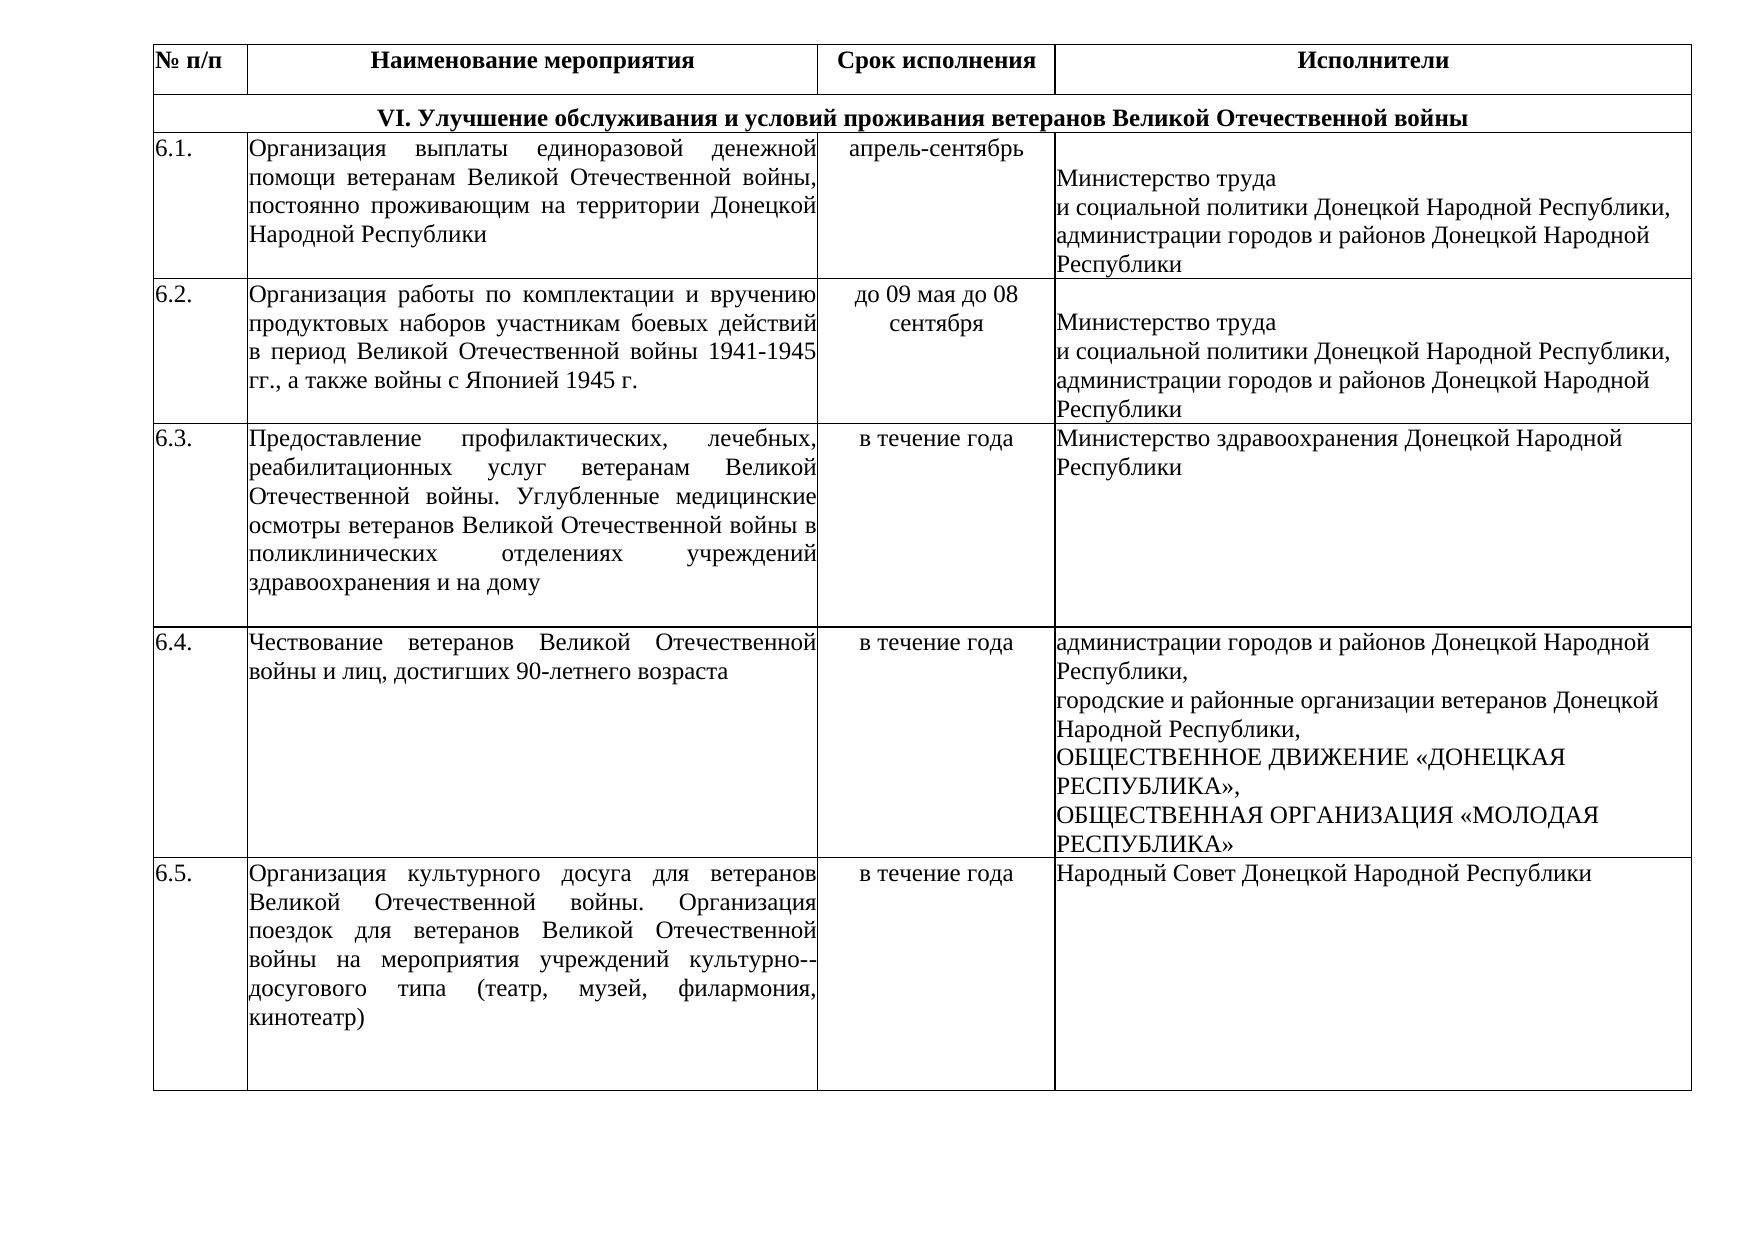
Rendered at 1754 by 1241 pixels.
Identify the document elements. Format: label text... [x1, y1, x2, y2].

table_cell администрации городов и районов Донецкой Народной Республики, городские и районные организации ветеранов Донецкой Народной Республики, ОБЩЕСТВЕННОЕ ДВИЖЕНИЕ «ДОНЕЦКАЯ РЕСПУБЛИКА», ОБЩЕСТВЕННАЯ ОРГАНИЗАЦИЯ «МОЛОДАЯ РЕСПУБЛИКА» [1056, 628, 1691, 857]
table_cell в течение года [818, 628, 1054, 857]
table_cell VI. Улучшение обслуживания и условий проживания ветеранов Великой Отечественной войны [154, 95, 1691, 132]
table_cell Организация культурного досуга для ветеранов Великой Отечественной войны. Организация поездок для ветеранов Великой Отечественной войны на мероприятия учреждений культурно-досугового типа (театр, музей, филармония, кинотеатр) [248, 858, 817, 1090]
table_cell апрель-сентябрь [818, 133, 1054, 278]
table_cell Министерство здравоохранения Донецкой Народной Республики [1056, 424, 1691, 626]
table_cell Предоставление профилактических, лечебных, реабилитационных услуг ветеранам Великой Отечественной войны. Углубленные медицинские осмотры ветеранов Великой Отечественной войны в поликлинических отделениях учреждений здравоохранения и на дому [248, 424, 817, 626]
table_cell 6.1. [154, 133, 247, 278]
table_header № п/п [154, 45, 247, 94]
table_cell 6.5. [154, 858, 247, 1090]
table_cell 6.2. [154, 279, 247, 422]
table_cell Министерство труда и социальной политики Донецкой Народной Республики, администрации городов и районов Донецкой Народной Республики [1056, 279, 1691, 422]
table_cell в течение года [818, 424, 1054, 626]
table_cell Министерство труда и социальной политики Донецкой Народной Республики, администрации городов и районов Донецкой Народной Республики [1056, 133, 1691, 278]
table_cell 6.3. [154, 424, 247, 626]
table_cell 6.4. [154, 628, 247, 857]
table_header Исполнители [1056, 45, 1691, 94]
table_cell Организация работы по комплектации и вручению продуктовых наборов участникам боевых действий в период Великой Отечественной войны 1941-1945 гг., а также войны с Японией 1945 г. [248, 279, 817, 422]
table_header Наименование мероприятия [248, 45, 817, 94]
table_cell Организация выплаты единоразовой денежной помощи ветеранам Великой Отечественной войны, постоянно проживающим на территории Донецкой Народной Республики [248, 133, 817, 278]
table_cell Народный Совет Донецкой Народной Республики [1056, 858, 1691, 1090]
table_cell до 09 мая до 08 сентября [818, 279, 1054, 422]
table_header Срок исполнения [818, 45, 1054, 94]
table_cell Чествование ветеранов Великой Отечественной войны и лиц, достигших 90-летнего возраста [248, 628, 817, 857]
table_cell в течение года [818, 858, 1054, 1090]
